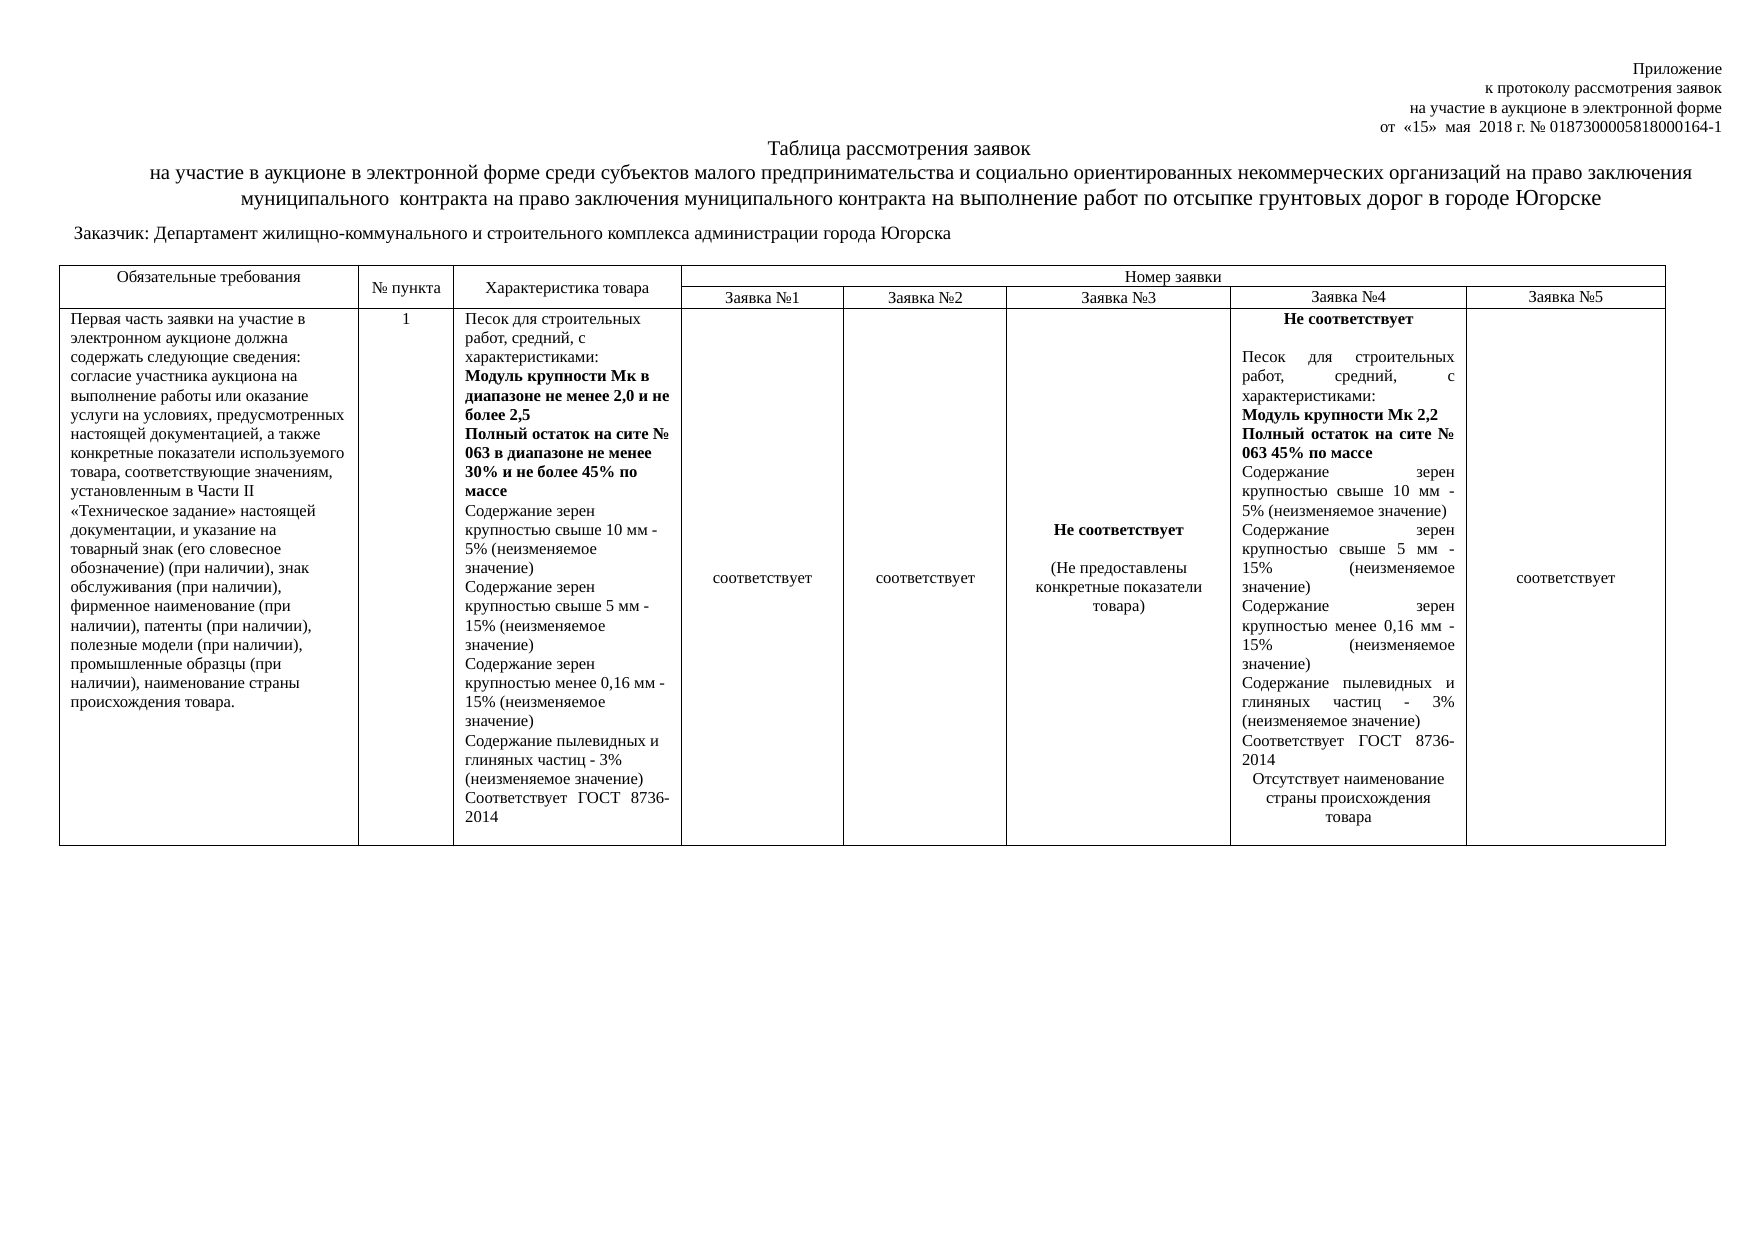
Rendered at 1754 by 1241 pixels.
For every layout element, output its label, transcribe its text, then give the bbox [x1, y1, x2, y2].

table_cell Песок для строительных работ, средний, с характеристиками: Модуль крупности Мк в диапазоне не менее 2,0 и не более 2,5 Полный остаток на сите № 063 в диапазоне не менее 30% и не более 45% по массе Содержание зерен крупностью свыше 10 мм - 5% (неизменяемое значение) Содержание зерен крупностью свыше 5 мм - 15% (неизменяемое значение) Содержание зерен крупностью менее 0,16 мм - 15% (неизменяемое значение) Содержание пылевидных и глиняных частиц - 3% (неизменяемое значение) Соответствует ГОСТ 8736-2014 [454, 309, 681, 845]
text Заказчик: Департамент жилищно-коммунального и строительного комплекса администрации города Югорска [74, 222, 1724, 244]
table_cell соответствует [1467, 309, 1665, 845]
table_cell 1 [359, 309, 453, 845]
table_cell соответствует [682, 309, 843, 845]
text на участие в аукционе в электронной форме среди субъектов малого предпринимательства и социально ориентированных некоммерческих организаций на право заключения муниципального контракта на право заключения муниципального контракта на выполнение работ по отсыпке грунтовых дорог в городе Югорске [118, 160, 1724, 210]
table_cell Заявка №4 [1231, 287, 1466, 308]
table_header № пункта [359, 266, 453, 308]
table_cell Заявка №5 [1467, 287, 1665, 308]
table_cell Не соответствует Песок для строительных работ, средний, с характеристиками: Модуль крупности Мк 2,2 Полный остаток на сите № 063 45% по массе Содержание зерен крупностью свыше 10 мм - 5% (неизменяемое значение) Содержание зерен крупностью свыше 5 мм - 15% (неизменяемое значение) Содержание зерен крупностью менее 0,16 мм - 15% (неизменяемое значение) Содержание пылевидных и глиняных частиц - 3% (неизменяемое значение) Соответствует ГОСТ 8736-2014 Отсутствует наименование страны происхождения товара [1231, 309, 1466, 845]
table_cell Заявка №2 [844, 287, 1006, 308]
table_cell Заявка №1 [682, 287, 843, 308]
text на участие в аукционе в электронной форме [118, 97, 1722, 117]
table_header Характеристика товара [454, 266, 681, 308]
text от «15» мая 2018 г. № 0187300005818000164-1 [118, 117, 1722, 136]
table_cell Первая часть заявки на участие в электронном аукционе должна содержать следующие сведения: согласие участника аукциона на выполнение работы или оказание услуги на условиях, предусмотренных настоящей документацией, а также конкретные показатели используемого товара, соответствующие значениям, установленным в Части II «Техническое задание» настоящей документации, и указание на товарный знак (его словесное обозначение) (при наличии), знак обслуживания (при наличии), фирменное наименование (при наличии), патенты (при наличии), полезные модели (при наличии), промышленные образцы (при наличии), наименование страны происхождения товара. [60, 309, 358, 845]
table_cell соответствует [844, 309, 1006, 845]
table_cell Не соответствует (Не предоставлены конкретные показатели товара) [1007, 309, 1230, 845]
table_header Обязательные требования [60, 266, 358, 308]
table_header Номер заявки [682, 266, 1665, 286]
text Таблица рассмотрения заявок [74, 136, 1724, 160]
table_cell Заявка №3 [1007, 287, 1230, 308]
text к протоколу рассмотрения заявок [118, 78, 1722, 97]
text Приложение [74, 59, 1722, 78]
